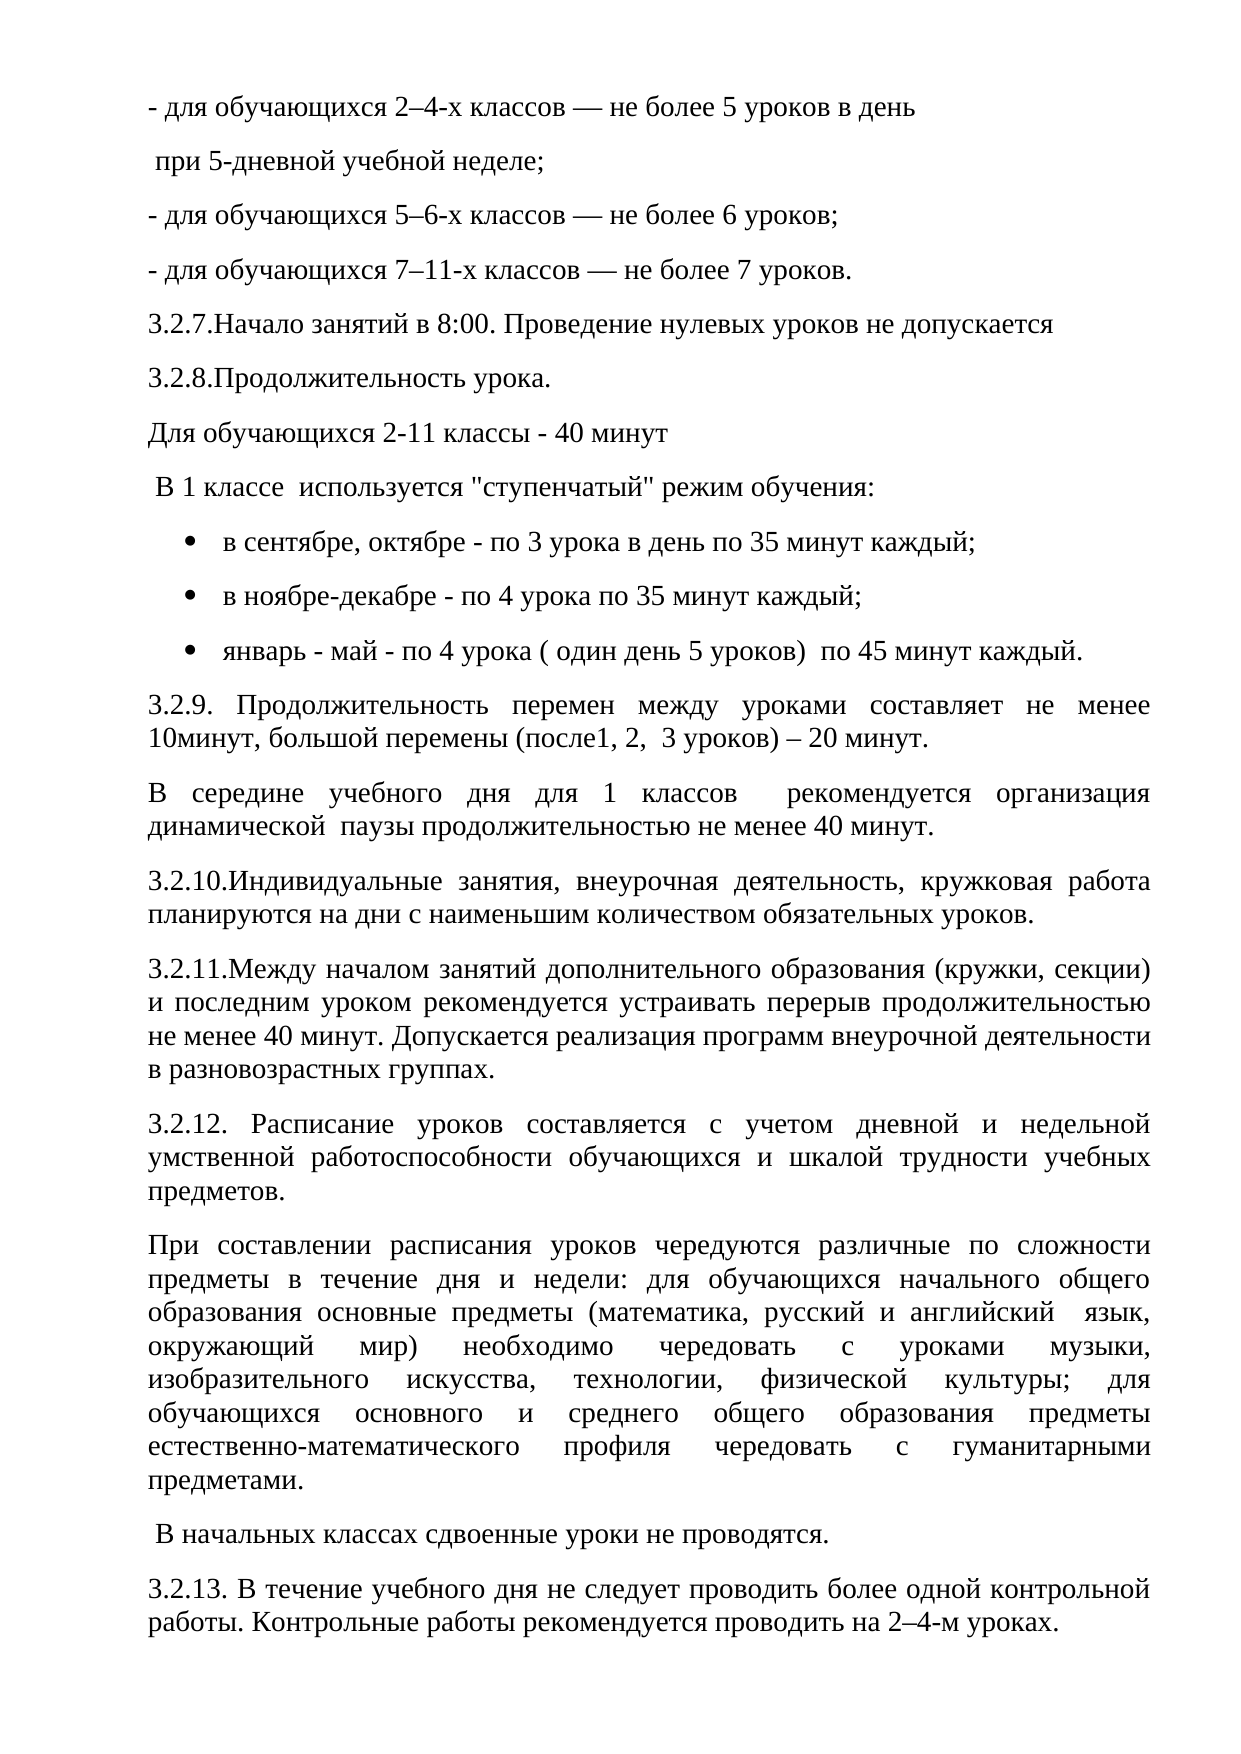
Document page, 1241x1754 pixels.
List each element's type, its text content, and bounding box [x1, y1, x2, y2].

text - для обучающихся 5–6-х классов — не более 6 уроков; [148, 197, 1152, 231]
text 3.2.13. В течение учебного дня не следует проводить более одной контрольной работы. Контрольные работы рекомендуется проводить на 2–4-м уроках. [148, 1571, 1152, 1638]
list в сентябре, октябре - по 3 урока в день по 35 минут каждый; [185, 524, 1152, 557]
text 3.2.12. Расписание уроков составляется с учетом дневной и недельной умственной работоспособности обучающихся и шкалой трудности учебных предметов. [148, 1106, 1152, 1206]
text при 5-дневной учебной неделе; [148, 143, 1152, 177]
text В начальных классах сдвоенные уроки не проводятся. [148, 1516, 1152, 1550]
text 3.2.7.Начало занятий в 8:00. Проведение нулевых уроков не допускается [148, 306, 1152, 340]
list в ноябре-декабре - по 4 урока по 35 минут каждый; [185, 578, 1152, 612]
text Для обучающихся 2-11 классы - 40 минут [148, 415, 1152, 448]
text 3.2.9. Продолжительность перемен между уроками составляет не менее 10минут, большой перемены (после1, 2, 3 уроков) – 20 минут. [148, 687, 1152, 754]
text - для обучающихся 2–4-х классов — не более 5 уроков в день [148, 89, 1152, 122]
text 3.2.8.Продолжительность урока. [148, 361, 1152, 394]
text - для обучающихся 7–11-х классов — не более 7 уроков. [148, 252, 1152, 285]
list январь - май - по 4 урока ( один день 5 уроков) по 45 минут каждый. [185, 633, 1152, 666]
text В середине учебного дня для 1 классов рекомендуется организация динамической паузы продолжительностью не менее 40 минут. [148, 775, 1152, 842]
text 3.2.11.Между началом занятий дополнительного образования (кружки, секции) и последним уроком рекомендуется устраивать перерыв продолжительностью не менее 40 минут. Допускается реализация программ внеурочной деятельности в разновозрастных группах. [148, 951, 1152, 1085]
text При составлении расписания уроков чередуются различные по сложности предметы в течение дня и недели: для обучающихся начального общего образования основные предметы (математика, русский и английский язык, окружающий мир) необходимо чередовать с уроками музыки, изобразительного искусства, технологии, физической культуры; для обучающихся основного и среднего общего образования предметы естественно-математического профиля чередовать с гуманитарными предметами. [148, 1227, 1152, 1496]
text 3.2.10.Индивидуальные занятия, внеурочная деятельность, кружковая работа планируются на дни с наименьшим количеством обязательных уроков. [148, 863, 1152, 930]
text В 1 классе используется "ступенчатый" режим обучения: [148, 469, 1152, 503]
